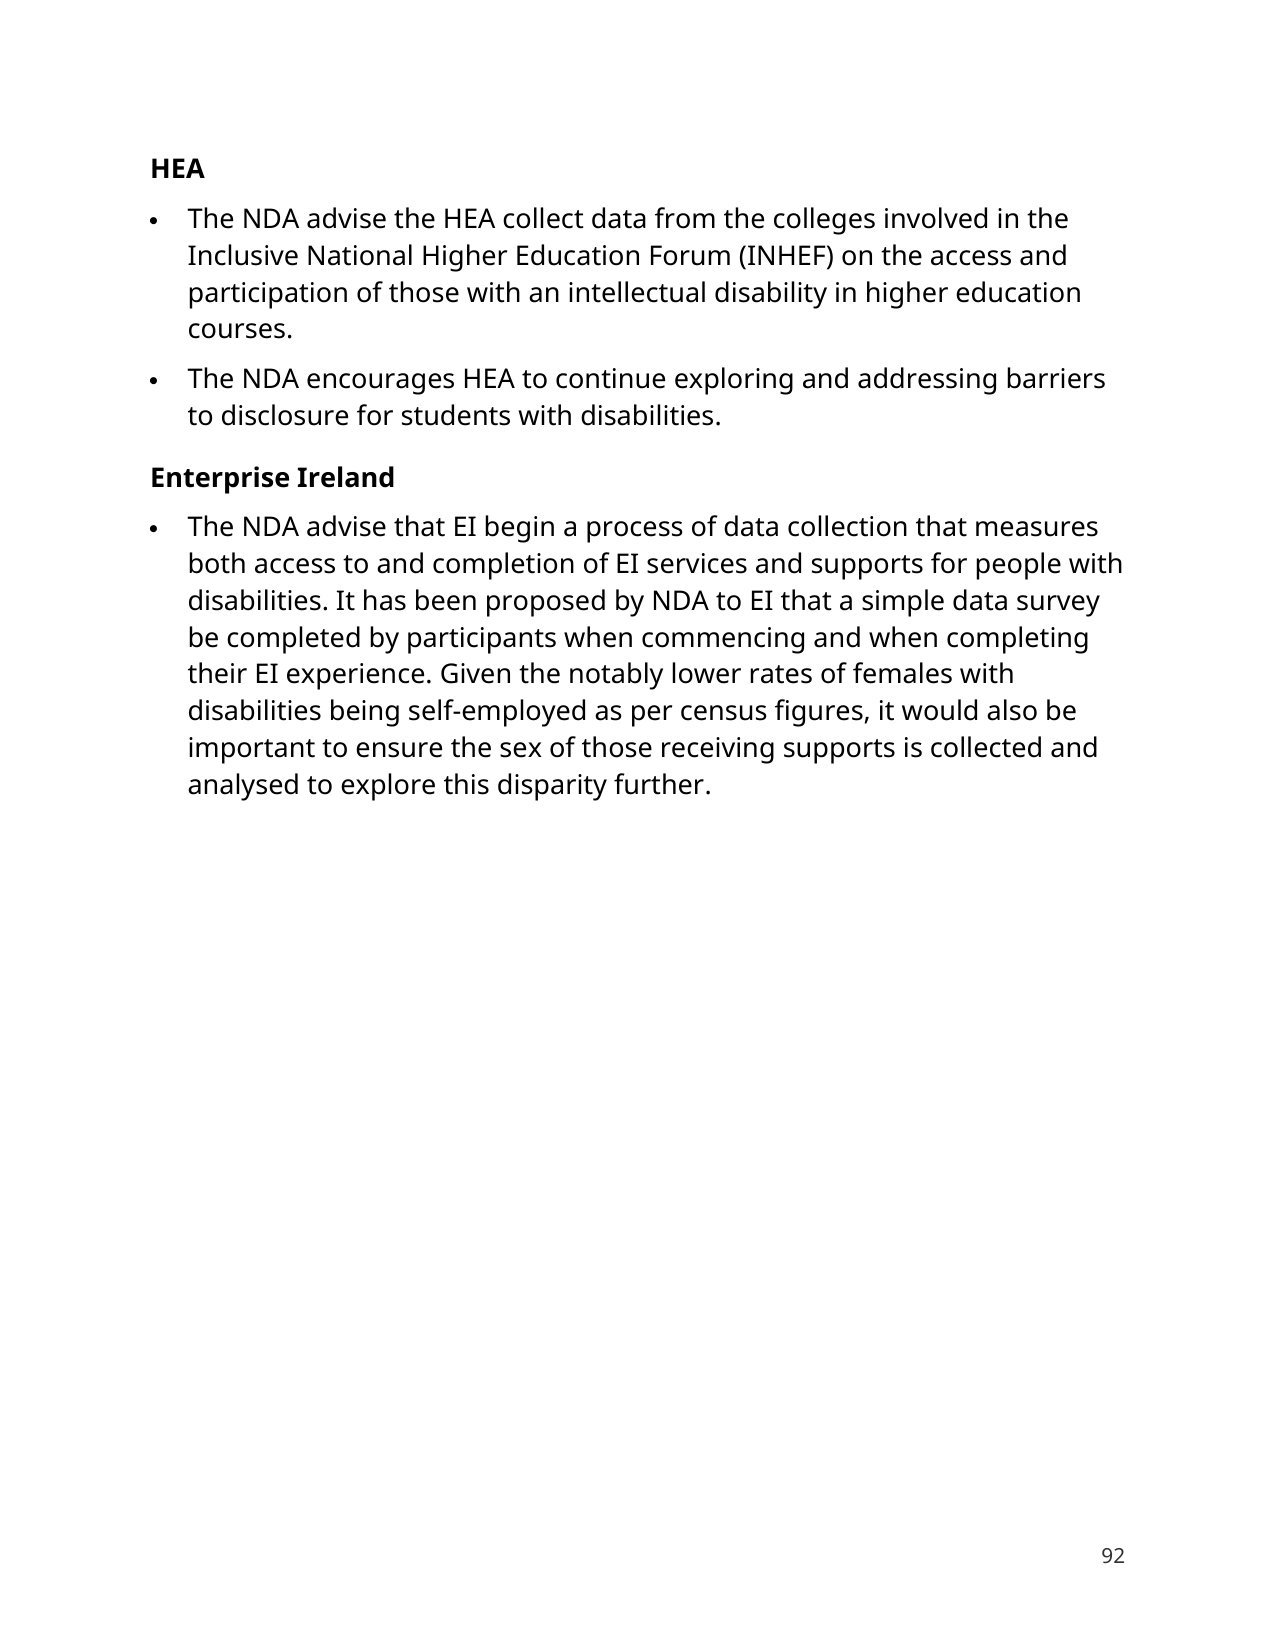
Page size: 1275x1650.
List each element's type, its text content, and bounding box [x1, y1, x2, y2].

list The NDA advise the HEA collect data from the colleges involved in the Inclusive National Higher Education Forum (INHEF) on the access and participation of those with an intellectual disability in higher education courses. [150, 199, 1125, 347]
subtitle HEA [150, 150, 1125, 187]
list The NDA advise that EI begin a process of data collection that measures both access to and completion of EI services and supports for people with disabilities. It has been proposed by NDA to EI that a simple data survey be completed by participants when commencing and when completing their EI experience. Given the notably lower rates of females with disabilities being self-employed as per census figures, it would also be important to ensure the sex of those receiving supports is collected and analysed to explore this disparity further. [150, 507, 1125, 802]
subtitle Enterprise Ireland [150, 458, 1125, 495]
list The NDA encourages HEA to continue exploring and addressing barriers to disclosure for students with disabilities. [150, 359, 1125, 433]
